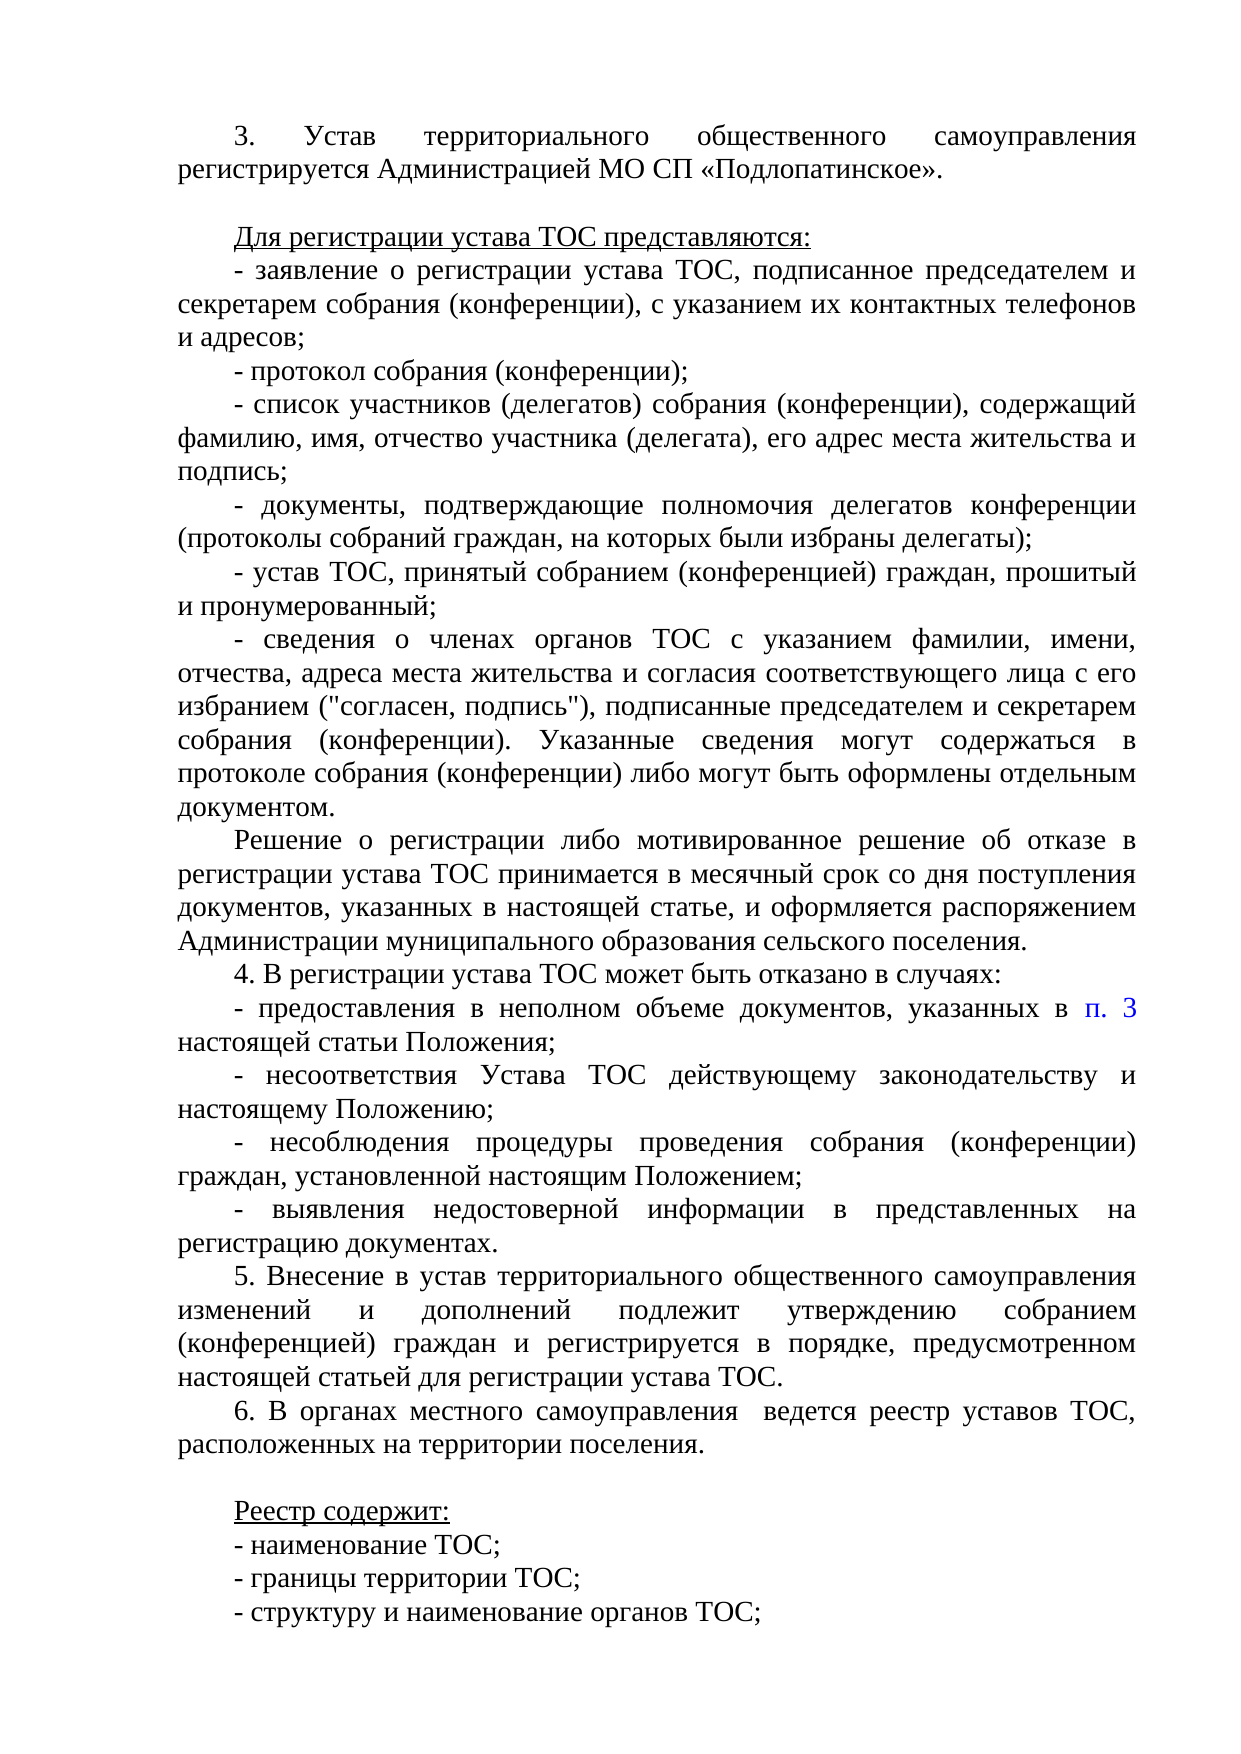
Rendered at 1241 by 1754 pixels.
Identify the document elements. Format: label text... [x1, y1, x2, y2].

text - список участников (делегатов) собрания (конференции), содержащий фамилию, имя, отчество участника (делегата), его адрес места жительства и подпись; [177, 386, 1137, 487]
text 6. В органах местного самоуправления ведется реестр уставов ТОС, расположенных на территории поселения. [177, 1393, 1137, 1460]
text - несоблюдения процедуры проведения собрания (конференции) граждан, установленной настоящим Положением; [177, 1124, 1137, 1191]
text - выявления недостоверной информации в представленных на регистрацию документах. [177, 1191, 1137, 1258]
text Решение о регистрации либо мотивированное решение об отказе в регистрации устава ТОС принимается в месячный срок со дня поступления документов, указанных в настоящей статье, и оформляется распоряжением Администрации муниципального образования сельского поселения. [177, 822, 1137, 957]
text - границы территории ТОС; [177, 1560, 1137, 1594]
text 3. Устав территориального общественного самоуправления регистрируется Администрацией МО СП «Подлопатинское». [177, 118, 1137, 185]
text - несоответствия Устава ТОС действующему законодательству и настоящему Положению; [177, 1057, 1137, 1124]
text Для регистрации устава ТОС представляются: [177, 219, 1137, 252]
text - сведения о членах органов ТОС с указанием фамилии, имени, отчества, адреса места жительства и согласия соответствующего лица с его избранием ("согласен, подпись"), подписанные председателем и секретарем собрания (конференции). Указанные сведения могут содержаться в протоколе собрания (конференции) либо могут быть оформлены отдельным документом. [177, 621, 1137, 822]
text - устав ТОС, принятый собранием (конференцией) граждан, прошитый и пронумерованный; [177, 554, 1137, 621]
text Реестр содержит: [177, 1493, 1137, 1527]
text - структуру и наименование органов ТОС; [177, 1594, 1137, 1627]
text - протокол собрания (конференции); [177, 353, 1137, 386]
text 5. Внесение в устав территориального общественного самоуправления изменений и дополнений подлежит утверждению собранием (конференцией) граждан и регистрируется в порядке, предусмотренном настоящей статьей для регистрации устава ТОС. [177, 1258, 1137, 1393]
text - заявление о регистрации устава ТОС, подписанное председателем и секретарем собрания (конференции), с указанием их контактных телефонов и адресов; [177, 252, 1137, 353]
text 4. В регистрации устава ТОС может быть отказано в случаях: [177, 957, 1137, 990]
text - предоставления в неполном объеме документов, указанных в п. 3 настоящей статьи Положения; [177, 990, 1137, 1057]
text - документы, подтверждающие полномочия делегатов конференции (протоколы собраний граждан, на которых были избраны делегаты); [177, 487, 1137, 554]
text - наименование ТОС; [177, 1527, 1137, 1560]
